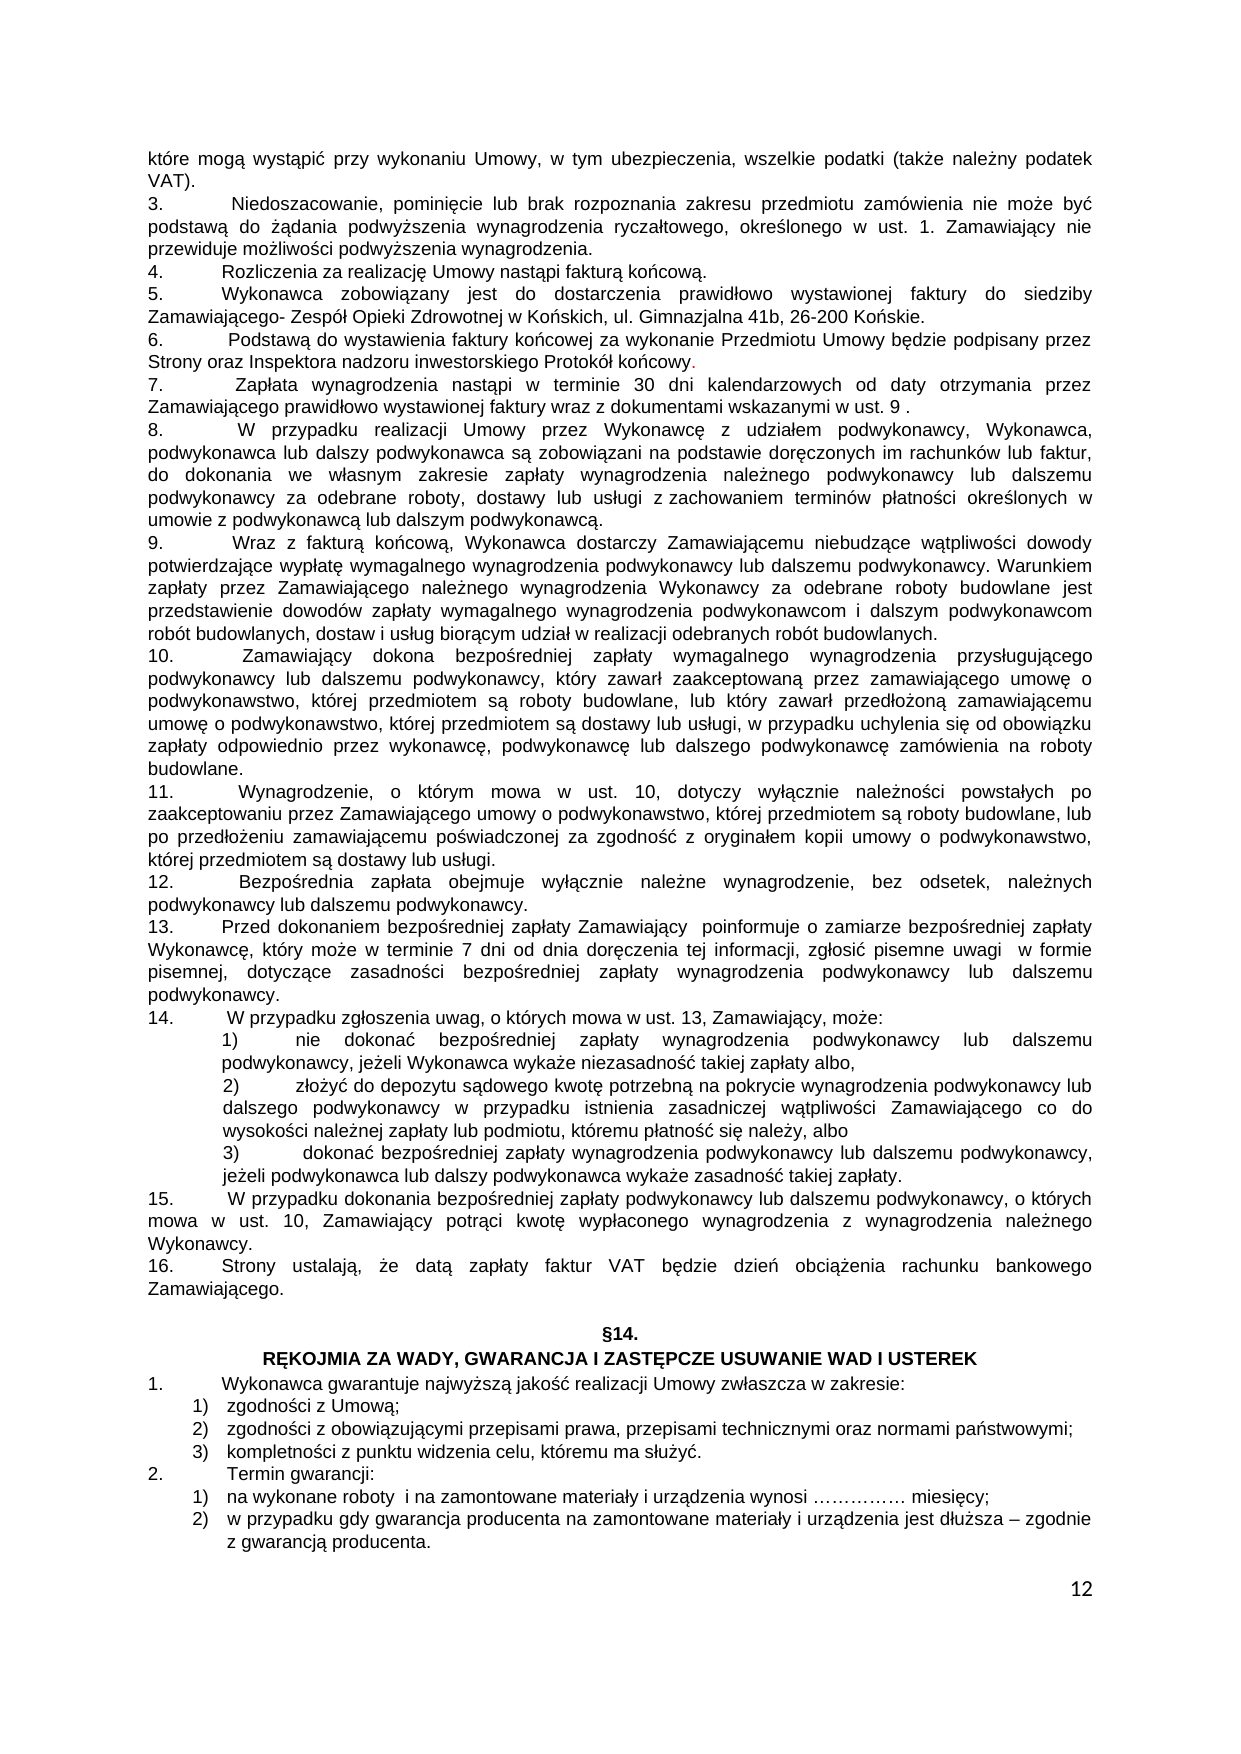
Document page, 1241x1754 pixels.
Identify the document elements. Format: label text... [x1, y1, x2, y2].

list kompletności z punktu widzenia celu, któremu ma służyć. [192, 1440, 1093, 1462]
list Podstawą do wystawienia faktury końcowej za wykonanie Przedmiotu Umowy będzie podpisany przez Strony oraz Inspektora nadzoru inwestorskiego Protokół końcowy. [148, 328, 1093, 373]
list na wykonane roboty i na zamontowane materiały i urządzenia wynosi …………… miesięcy; [192, 1486, 1093, 1507]
list zgodności z Umową; [192, 1395, 1093, 1417]
list Termin gwarancji: [148, 1463, 1093, 1484]
list zgodności z obowiązującymi przepisami prawa, przepisami technicznymi oraz normami państwowymi; [192, 1418, 1093, 1439]
list W przypadku realizacji Umowy przez Wykonawcę z udziałem podwykonawcy, Wykonawca, podwykonawca lub dalszy podwykonawca są zobowiązani na podstawie doręczonych im rachunków lub faktur, do dokonania we własnym zakresie zapłaty wynagrodzenia należnego podwykonawcy lub dalszemu podwykonawcy za odebrane roboty, dostawy lub usługi z zachowaniem terminów płatności określonych w umowie z podwykonawcą lub dalszym podwykonawcą. [148, 419, 1093, 531]
list Wykonawca zobowiązany jest do dostarczenia prawidłowo wystawionej faktury do siedziby Zamawiającego- Zespół Opieki Zdrowotnej w Końskich, ul. Gimnazjalna 41b, 26-200 Końskie. [148, 283, 1093, 327]
list 1) nie dokonać bezpośredniej zapłaty wynagrodzenia podwykonawcy lub dalszemu podwykonawcy, jeżeli Wykonawca wykaże niezasadność takiej zapłaty albo, [221, 1029, 1093, 1073]
list Zamawiający dokona bezpośredniej zapłaty wymagalnego wynagrodzenia przysługującego podwykonawcy lub dalszemu podwykonawcy, który zawarł zaakceptowaną przez zamawiającego umowę o podwykonawstwo, której przedmiotem są roboty budowlane, lub który zawarł przedłożoną zamawiającemu umowę o podwykonawstwo, której przedmiotem są dostawy lub usługi, w przypadku uchylenia się od obowiązku zapłaty odpowiednio przez wykonawcę, podwykonawcę lub dalszego podwykonawcę zamówienia na roboty budowlane. [148, 645, 1093, 779]
list Bezpośrednia zapłata obejmuje wyłącznie należne wynagrodzenie, bez odsetek, należnych podwykonawcy lub dalszemu podwykonawcy. [148, 871, 1093, 915]
list Zapłata wynagrodzenia nastąpi w terminie 30 dni kalendarzowych od daty otrzymania przez Zamawiającego prawidłowo wystawionej faktury wraz z dokumentami wskazanymi w ust. 9 . [148, 374, 1093, 418]
text §14. [148, 1323, 1093, 1344]
text RĘKOJMIA ZA WADY, GWARANCJA I ZASTĘPCZE USUWANIE WAD I USTEREK [148, 1348, 1093, 1369]
list Przed dokonaniem bezpośredniej zapłaty Zamawiający poinformuje o zamiarze bezpośredniej zapłaty Wykonawcę, który może w terminie 7 dni od dnia doręczenia tej informacji, zgłosić pisemne uwagi w formie pisemnej, dotyczące zasadności bezpośredniej zapłaty wynagrodzenia podwykonawcy lub dalszemu podwykonawcy. [148, 916, 1093, 1006]
list Wynagrodzenie, o którym mowa w ust. 10, dotyczy wyłącznie należności powstałych po zaakceptowaniu przez Zamawiającego umowy o podwykonawstwo, której przedmiotem są roboty budowlane, lub po przedłożeniu zamawiającemu poświadczonej za zgodność z oryginałem kopii umowy o podwykonawstwo, której przedmiotem są dostawy lub usługi. [148, 781, 1093, 870]
list w przypadku gdy gwarancja producenta na zamontowane materiały i urządzenia jest dłuższa – zgodnie z gwarancją producenta. [192, 1508, 1093, 1552]
list Wraz z fakturą końcową, Wykonawca dostarczy Zamawiającemu niebudzące wątpliwości dowody potwierdzające wypłatę wymagalnego wynagrodzenia podwykonawcy lub dalszemu podwykonawcy. Warunkiem zapłaty przez Zamawiającego należnego wynagrodzenia Wykonawcy za odebrane roboty budowlane jest przedstawienie dowodów zapłaty wymagalnego wynagrodzenia podwykonawcom i dalszym podwykonawcom robót budowlanych, dostaw i usług biorącym udział w realizacji odebranych robót budowlanych. [148, 532, 1093, 644]
list Rozliczenia za realizację Umowy nastąpi fakturą końcową. [148, 261, 1093, 282]
list Niedoszacowanie, pominięcie lub brak rozpoznania zakresu przedmiotu zamówienia nie może być podstawą do żądania podwyższenia wynagrodzenia ryczałtowego, określonego w ust. 1. Zamawiający nie przewiduje możliwości podwyższenia wynagrodzenia. [148, 193, 1093, 259]
list Wykonawca gwarantuje najwyższą jakość realizacji Umowy zwłaszcza w zakresie: [148, 1373, 1093, 1394]
list W przypadku dokonania bezpośredniej zapłaty podwykonawcy lub dalszemu podwykonawcy, o których mowa w ust. 10, Zamawiający potrąci kwotę wypłaconego wynagrodzenia z wynagrodzenia należnego Wykonawcy. [148, 1187, 1093, 1254]
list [148, 148, 1093, 192]
list Strony ustalają, że datą zapłaty faktur VAT będzie dzień obciążenia rachunku bankowego Zamawiającego. [148, 1255, 1093, 1299]
list 3) dokonać bezpośredniej zapłaty wynagrodzenia podwykonawcy lub dalszemu podwykonawcy, jeżeli podwykonawca lub dalszy podwykonawca wykaże zasadność takiej zapłaty. [223, 1142, 1093, 1186]
list 2) złożyć do depozytu sądowego kwotę potrzebną na pokrycie wynagrodzenia podwykonawcy lub dalszego podwykonawcy w przypadku istnienia zasadniczej wątpliwości Zamawiającego co do wysokości należnej zapłaty lub podmiotu, któremu płatność się należy, albo [223, 1074, 1093, 1141]
list W przypadku zgłoszenia uwag, o których mowa w ust. 13, Zamawiający, może: [148, 1007, 1093, 1028]
